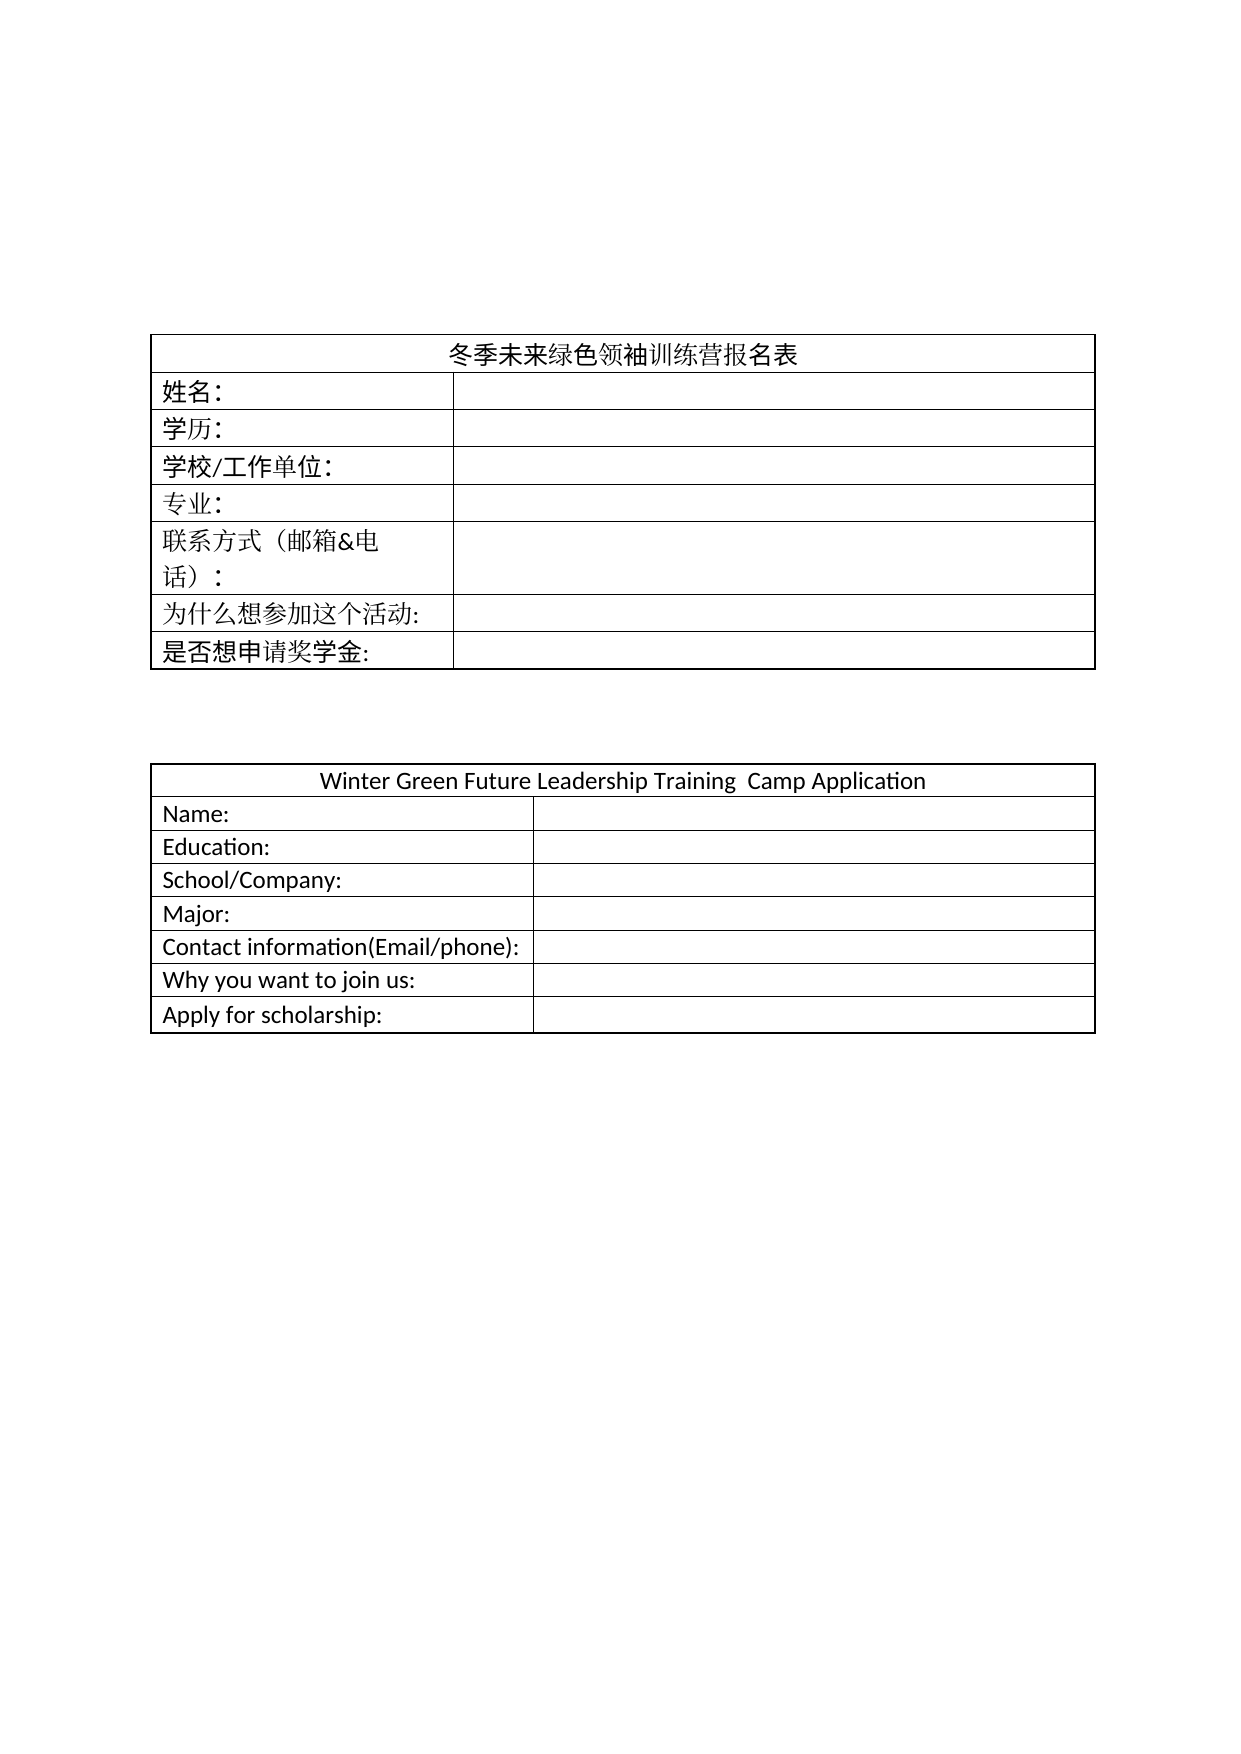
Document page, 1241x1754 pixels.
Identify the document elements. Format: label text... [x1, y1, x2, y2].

table_header 冬季未来绿色领袖训练营报名表 [152, 335, 1094, 372]
table_cell [454, 447, 1094, 483]
table_cell [534, 864, 1094, 896]
table_cell [454, 632, 1094, 668]
table_cell 姓名： [152, 373, 453, 409]
table_cell [454, 522, 1094, 594]
table_cell Why you want to join us: [152, 964, 533, 996]
table_cell School/Company: [152, 864, 533, 896]
table_cell 联系方式（邮箱&电话）： [152, 522, 453, 594]
table_cell Name: [152, 797, 533, 829]
table_cell Major: [152, 897, 533, 929]
table_cell [534, 931, 1094, 963]
table_cell [454, 410, 1094, 446]
table_cell Education: [152, 831, 533, 863]
table_cell 为什么想参加这个活动: [152, 595, 453, 631]
table_cell [534, 964, 1094, 996]
table_cell [534, 797, 1094, 829]
table_cell [454, 595, 1094, 631]
table_cell 学校/工作单位： [152, 447, 453, 483]
table_cell [534, 997, 1094, 1032]
table_cell [534, 897, 1094, 929]
table_cell 专业： [152, 485, 453, 521]
table_cell 是否想申请奖学金: [152, 632, 453, 668]
table_cell [454, 485, 1094, 521]
table_cell 学历： [152, 410, 453, 446]
table_cell Contact information(Email/phone): [152, 931, 533, 963]
table_cell [454, 373, 1094, 409]
table_header Winter Green Future Leadership Training Camp Application [152, 765, 1094, 796]
table_cell [534, 831, 1094, 863]
table_cell Apply for scholarship: [152, 997, 533, 1032]
